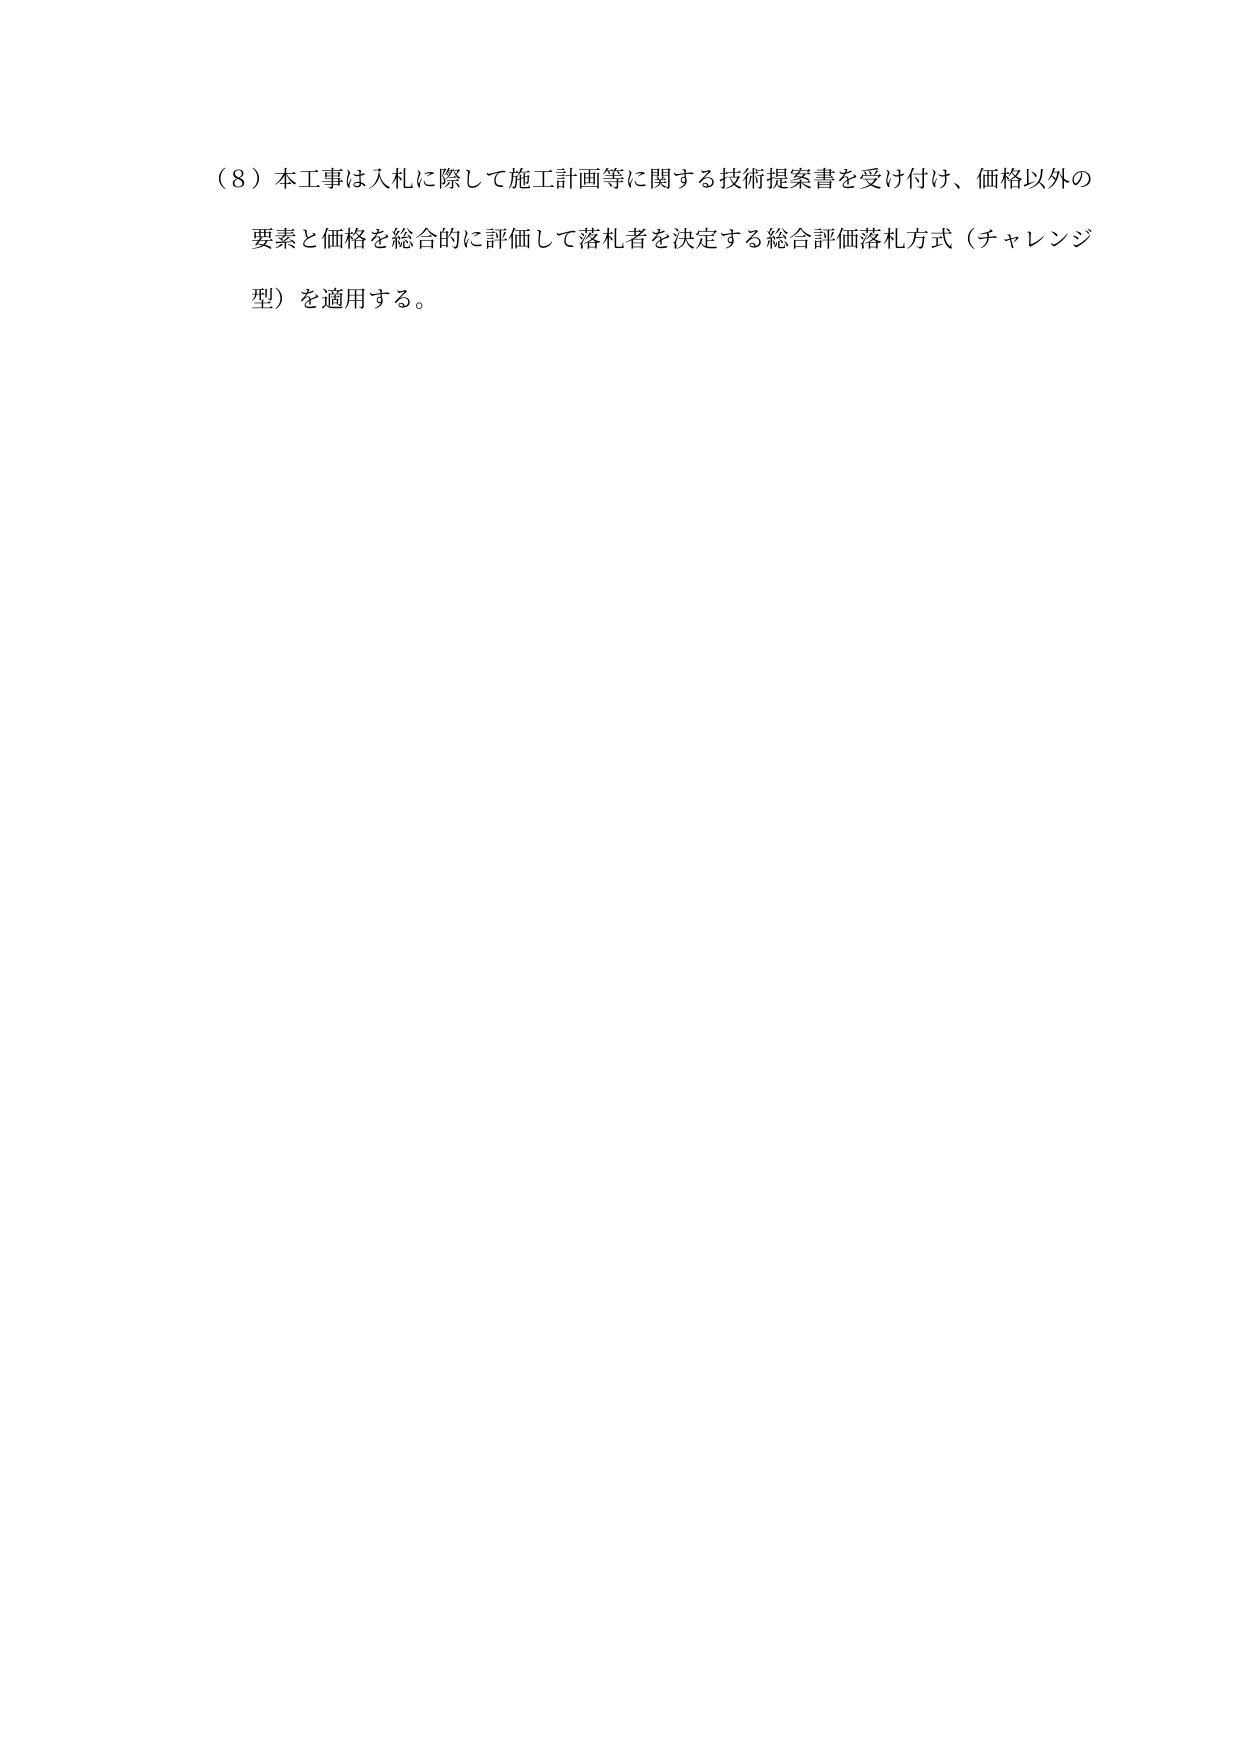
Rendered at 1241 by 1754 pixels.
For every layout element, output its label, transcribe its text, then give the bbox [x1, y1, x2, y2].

text （８）本工事は入札に際して施工計画等に関する技術提案書を受け付け、価格以外の要素と価格を総合的に評価して落札者を決定する総合評価落札方式（チャレンジ型）を適用する。 [181, 148, 1095, 328]
